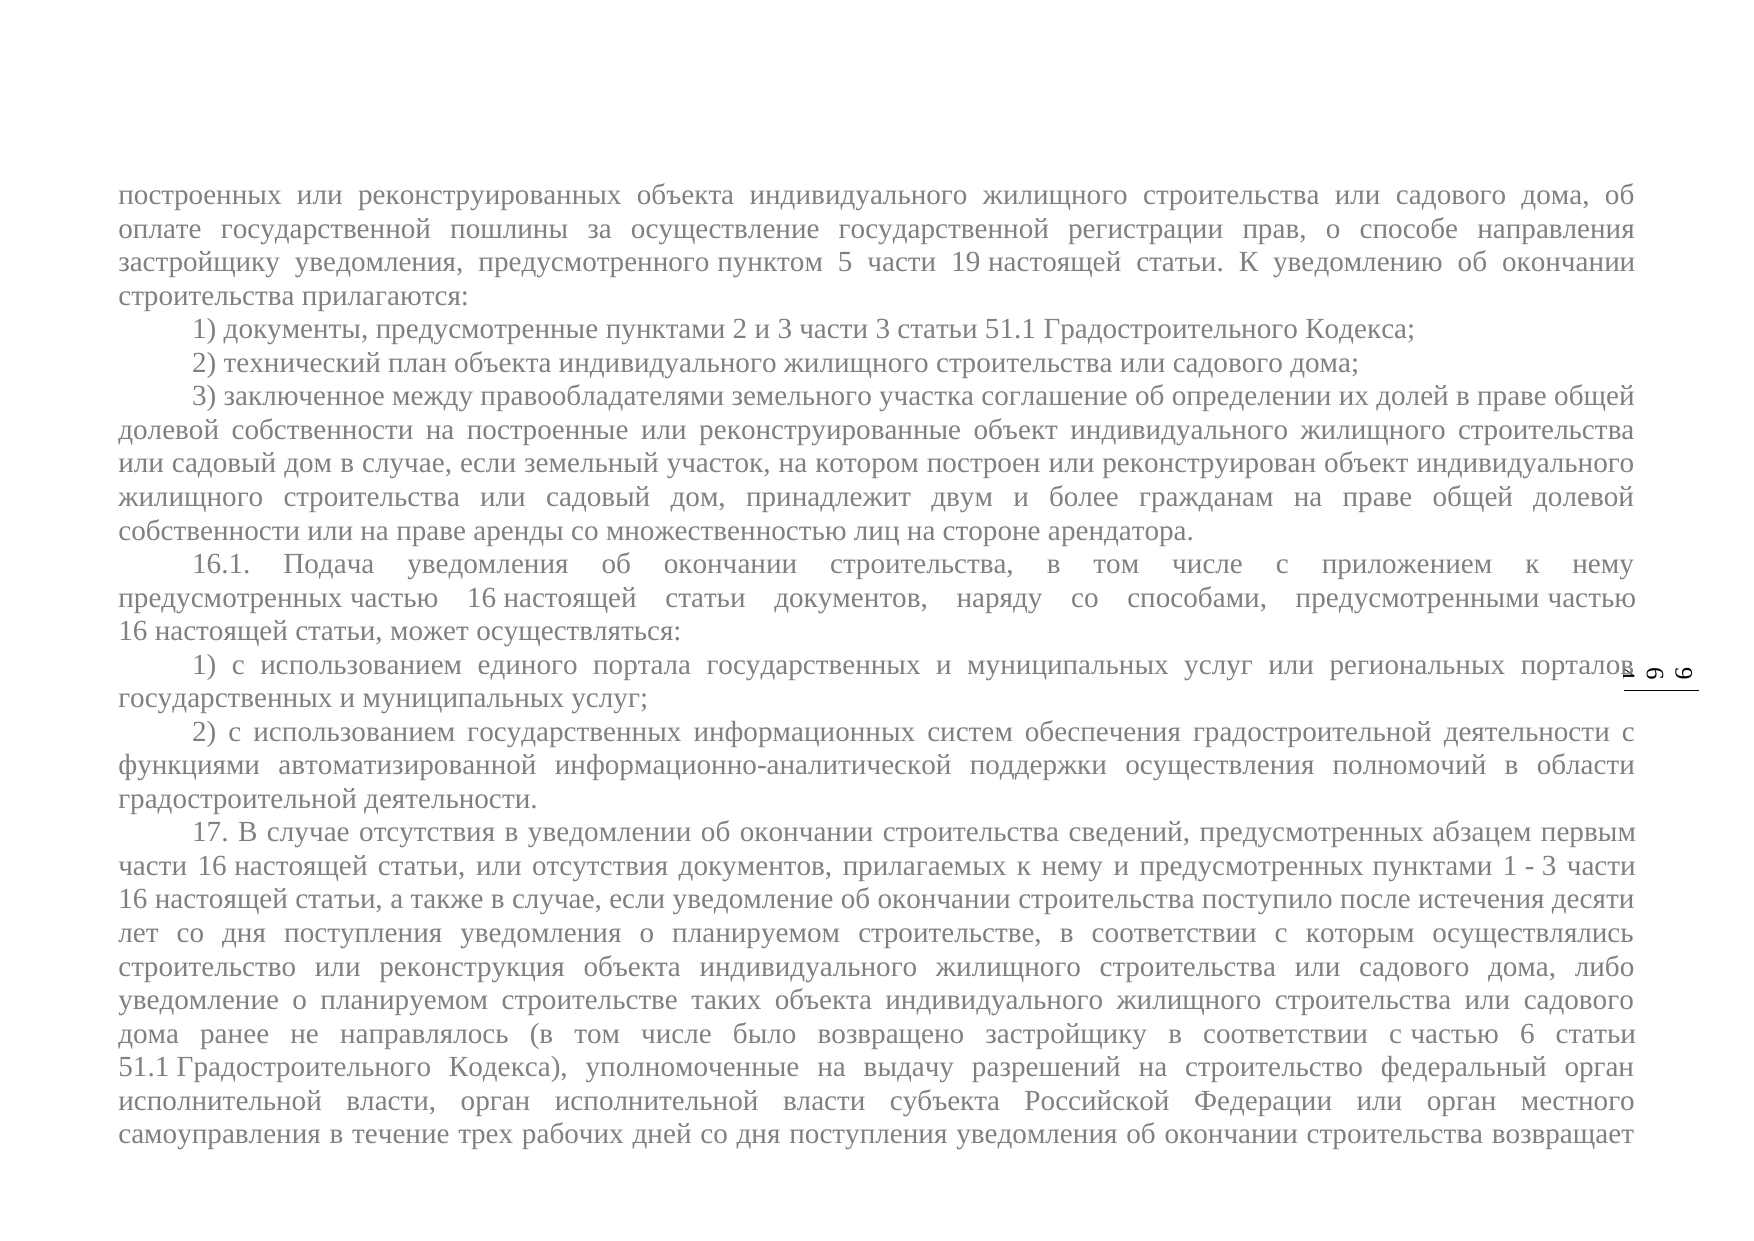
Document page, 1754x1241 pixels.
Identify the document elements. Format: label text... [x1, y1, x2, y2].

text 2) технический план объекта индивидуального жилищного строительства или садового дома; [118, 345, 1636, 378]
text 16.1. Подача уведомления об окончании строительства, в том числе с приложением к нему предусмотренных частью 16 настоящей статьи документов, наряду со способами, предусмотренными частью 16 настоящей статьи, может осуществляться: [118, 546, 1636, 647]
text 2) с использованием государственных информационных систем обеспечения градостроительной деятельности с функциями автоматизированной информационно-аналитической поддержки осуществления полномочий в области градостроительной деятельности. [118, 714, 1636, 814]
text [118, 177, 1636, 311]
text 1) с использованием единого портала государственных и муниципальных услуг или региональных порталов государственных и муниципальных услуг; [118, 647, 1636, 714]
text 1) документы, предусмотренные пунктами 2 и 3 части 3 статьи 51.1 Градостроительного Кодекса; [118, 311, 1636, 345]
text 3) заключенное между правообладателями земельного участка соглашение об определении их долей в праве общей долевой собственности на построенные или реконструированные объект индивидуального жилищного строительства или садовый дом в случае, если земельный участок, на котором построен или реконструирован объект индивидуального жилищного строительства или садовый дом, принадлежит двум и более гражданам на праве общей долевой собственности или на праве аренды со множественностью лиц на стороне арендатора. [118, 378, 1636, 546]
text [118, 814, 1636, 1150]
